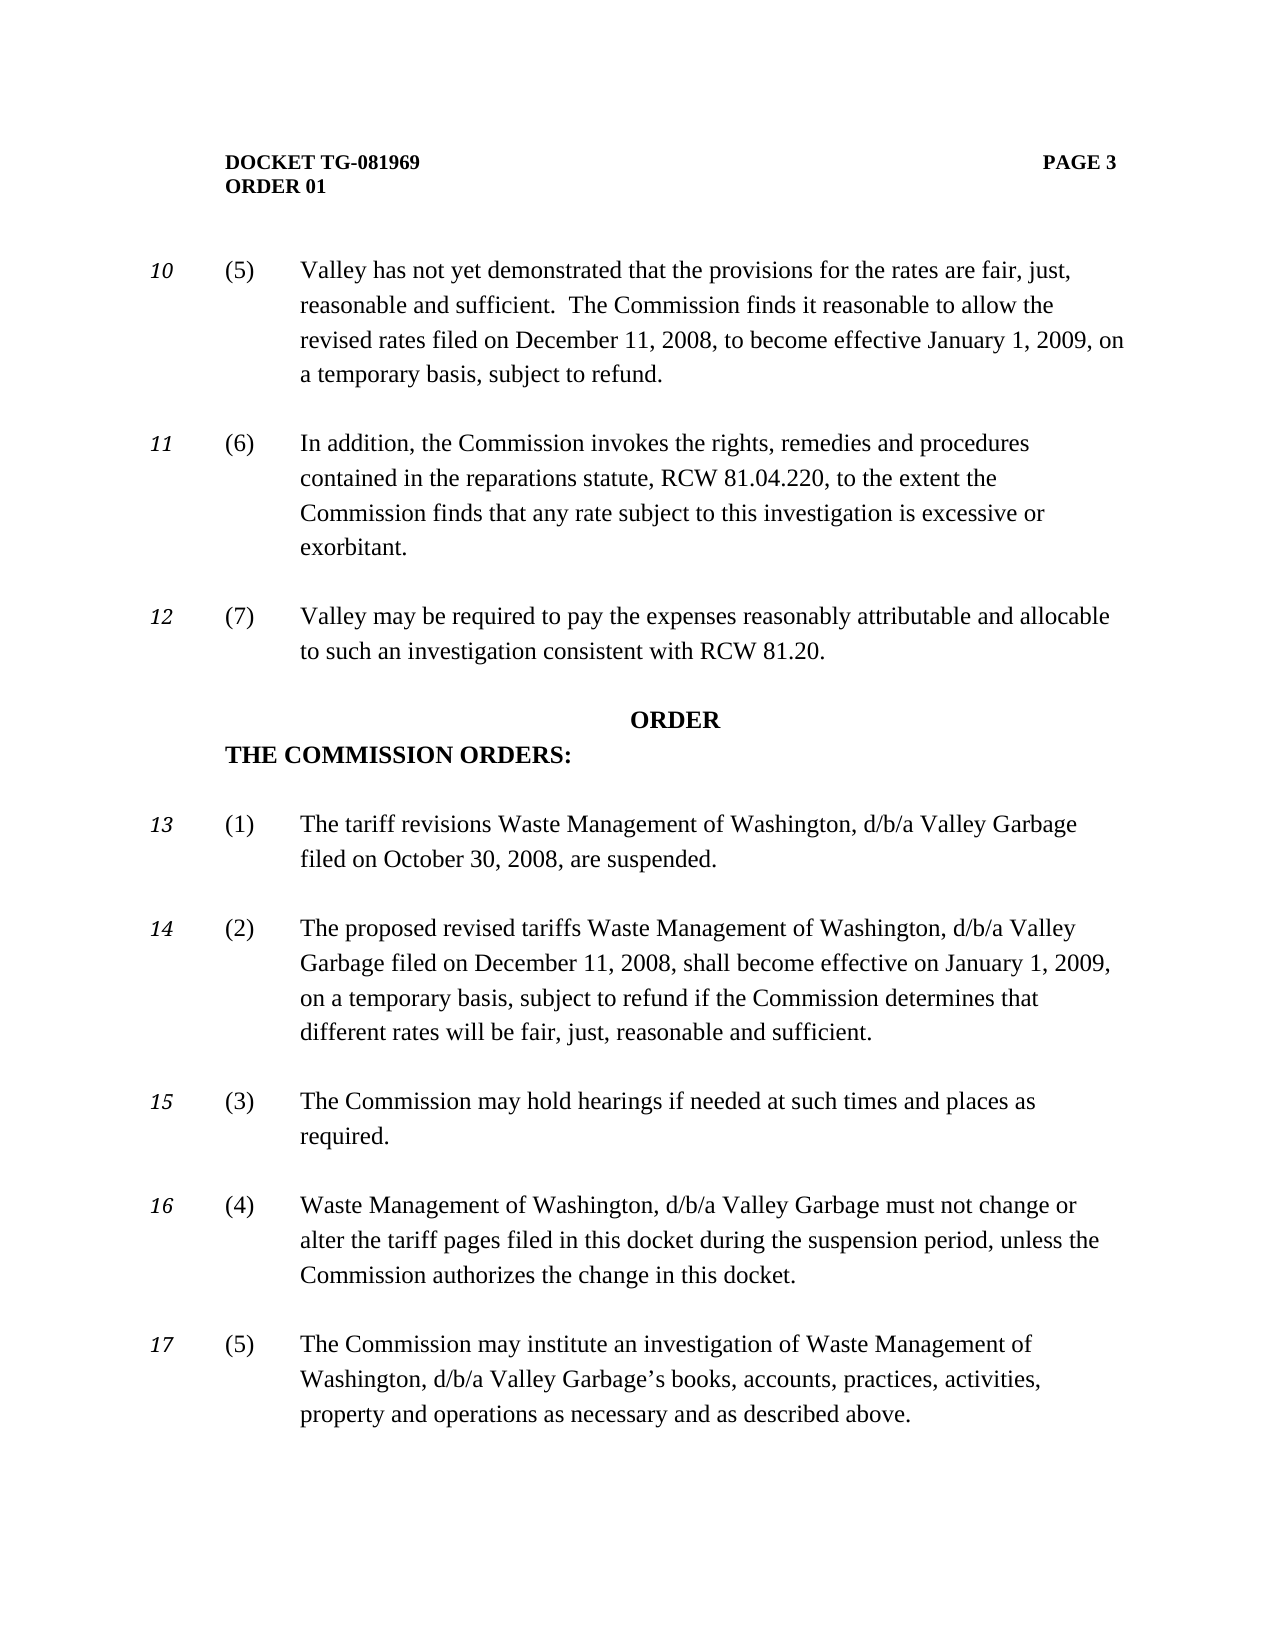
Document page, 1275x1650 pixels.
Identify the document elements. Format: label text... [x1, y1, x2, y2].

list (6) In addition, the Commission invokes the rights, remedies and procedures contained in the reparations statute, RCW 81.04.220, to the extent the Commission finds that any rate subject to this investigation is excessive or exorbitant. [150, 428, 1125, 561]
list (5) Valley has not yet demonstrated that the provisions for the rates are fair, just, reasonable and sufficient. The Commission finds it reasonable to allow the revised rates filed on December 11, 2008, to become effective January 1, 2009, on a temporary basis, subject to refund. [150, 255, 1125, 388]
list (7) Valley may be required to pay the expenses reasonably attributable and allocable to such an investigation consistent with RCW 81.20. [150, 601, 1125, 665]
list (4) Waste Management of Washington, d/b/a Valley Garbage must not change or alter the tariff pages filed in this docket during the suspension period, unless the Commission authorizes the change in this docket. [150, 1190, 1125, 1289]
list (1) The tariff revisions Waste Management of Washington, d/b/a Valley Garbage filed on October 30, 2008, are suspended. [150, 809, 1125, 873]
text THE COMMISSION ORDERS: [225, 740, 1125, 769]
list (3) The Commission may hold hearings if needed at such times and places as required. [150, 1086, 1125, 1150]
list (2) The proposed revised tariffs Waste Management of Washington, d/b/a Valley Garbage filed on December 11, 2008, shall become effective on January 1, 2009, on a temporary basis, subject to refund if the Commission determines that different rates will be fair, just, reasonable and sufficient. [150, 913, 1125, 1046]
list (5) The Commission may institute an investigation of Waste Management of Washington, d/b/a Valley Garbage’s books, accounts, practices, activities, property and operations as necessary and as described above. [150, 1329, 1125, 1427]
text ORDER [225, 705, 1125, 734]
